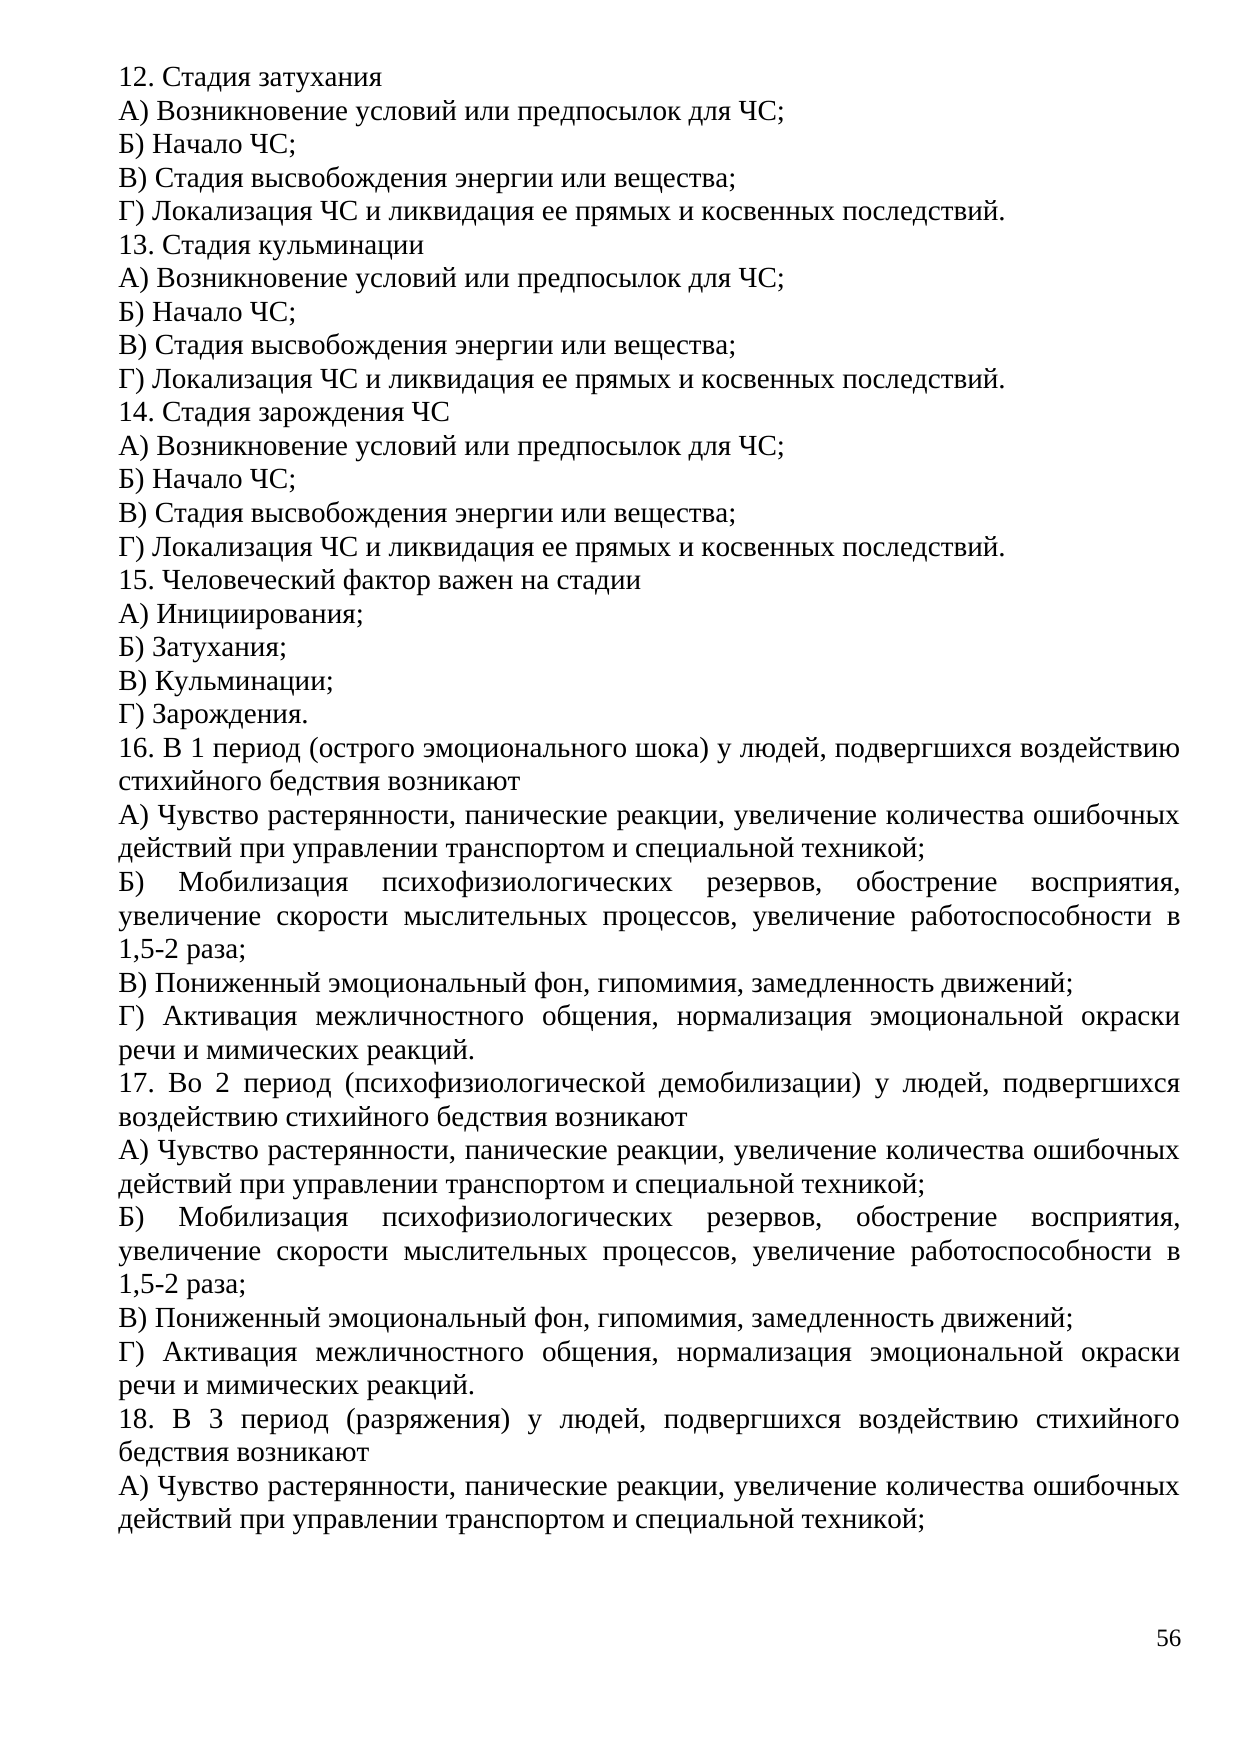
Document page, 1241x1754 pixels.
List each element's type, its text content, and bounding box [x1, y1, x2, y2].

text В) Стадия высвобождения энергии или вещества; [118, 495, 1181, 529]
text 14. Стадия зарождения ЧС [118, 394, 1181, 428]
text 15. Человеческий фактор важен на стадии [118, 562, 1181, 596]
text 16. В 1 период (острого эмоционального шока) у людей, подвергшихся воздействию стихийного бедствия возникают [118, 730, 1181, 797]
text Г) Активация межличностного общения, нормализация эмоциональной окраски речи и мимических реакций. [118, 998, 1181, 1065]
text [118, 93, 1181, 126]
text А) Инициирования; [118, 596, 1181, 629]
text А) Чувство растерянности, панические реакции, увеличение количества ошибочных действий при управлении транспортом и специальной техникой; [118, 1132, 1181, 1199]
text Г) Локализация ЧС и ликвидация ее прямых и косвенных последствий. [118, 529, 1181, 562]
text 18. В 3 период (разряжения) у людей, подвергшихся воздействию стихийного бедствия возникают [118, 1401, 1181, 1468]
text Г) Зарождения. [118, 696, 1181, 730]
text А) Чувство растерянности, панические реакции, увеличение количества ошибочных действий при управлении транспортом и специальной техникой; [118, 797, 1181, 864]
text В) Стадия высвобождения энергии или вещества; [118, 327, 1181, 361]
text Б) Затухания; [118, 629, 1181, 663]
text Б) Начало ЧС; [118, 126, 1181, 160]
text Б) Начало ЧС; [118, 462, 1181, 495]
text 12. Стадия затухания [118, 59, 1181, 93]
text Г) Активация межличностного общения, нормализация эмоциональной окраски речи и мимических реакций. [118, 1334, 1181, 1401]
text В) Пониженный эмоциональный фон, гипомимия, замедленность движений; [118, 965, 1181, 998]
text В) Пониженный эмоциональный фон, гипомимия, замедленность движений; [118, 1300, 1181, 1334]
text 13. Стадия кульминации [118, 227, 1181, 260]
text А) Чувство растерянности, панические реакции, увеличение количества ошибочных действий при управлении транспортом и специальной техникой; [118, 1468, 1181, 1535]
text А) Возникновение условий или предпосылок для ЧС; [118, 428, 1181, 462]
text 17. Во 2 период (психофизиологической демобилизации) у людей, подвергшихся воздействию стихийного бедствия возникают [118, 1065, 1181, 1132]
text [118, 160, 1181, 193]
text Г) Локализация ЧС и ликвидация ее прямых и косвенных последствий. [118, 361, 1181, 394]
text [118, 193, 1181, 227]
text Б) Начало ЧС; [118, 294, 1181, 327]
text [118, 260, 1181, 294]
text В) Кульминации; [118, 663, 1181, 696]
